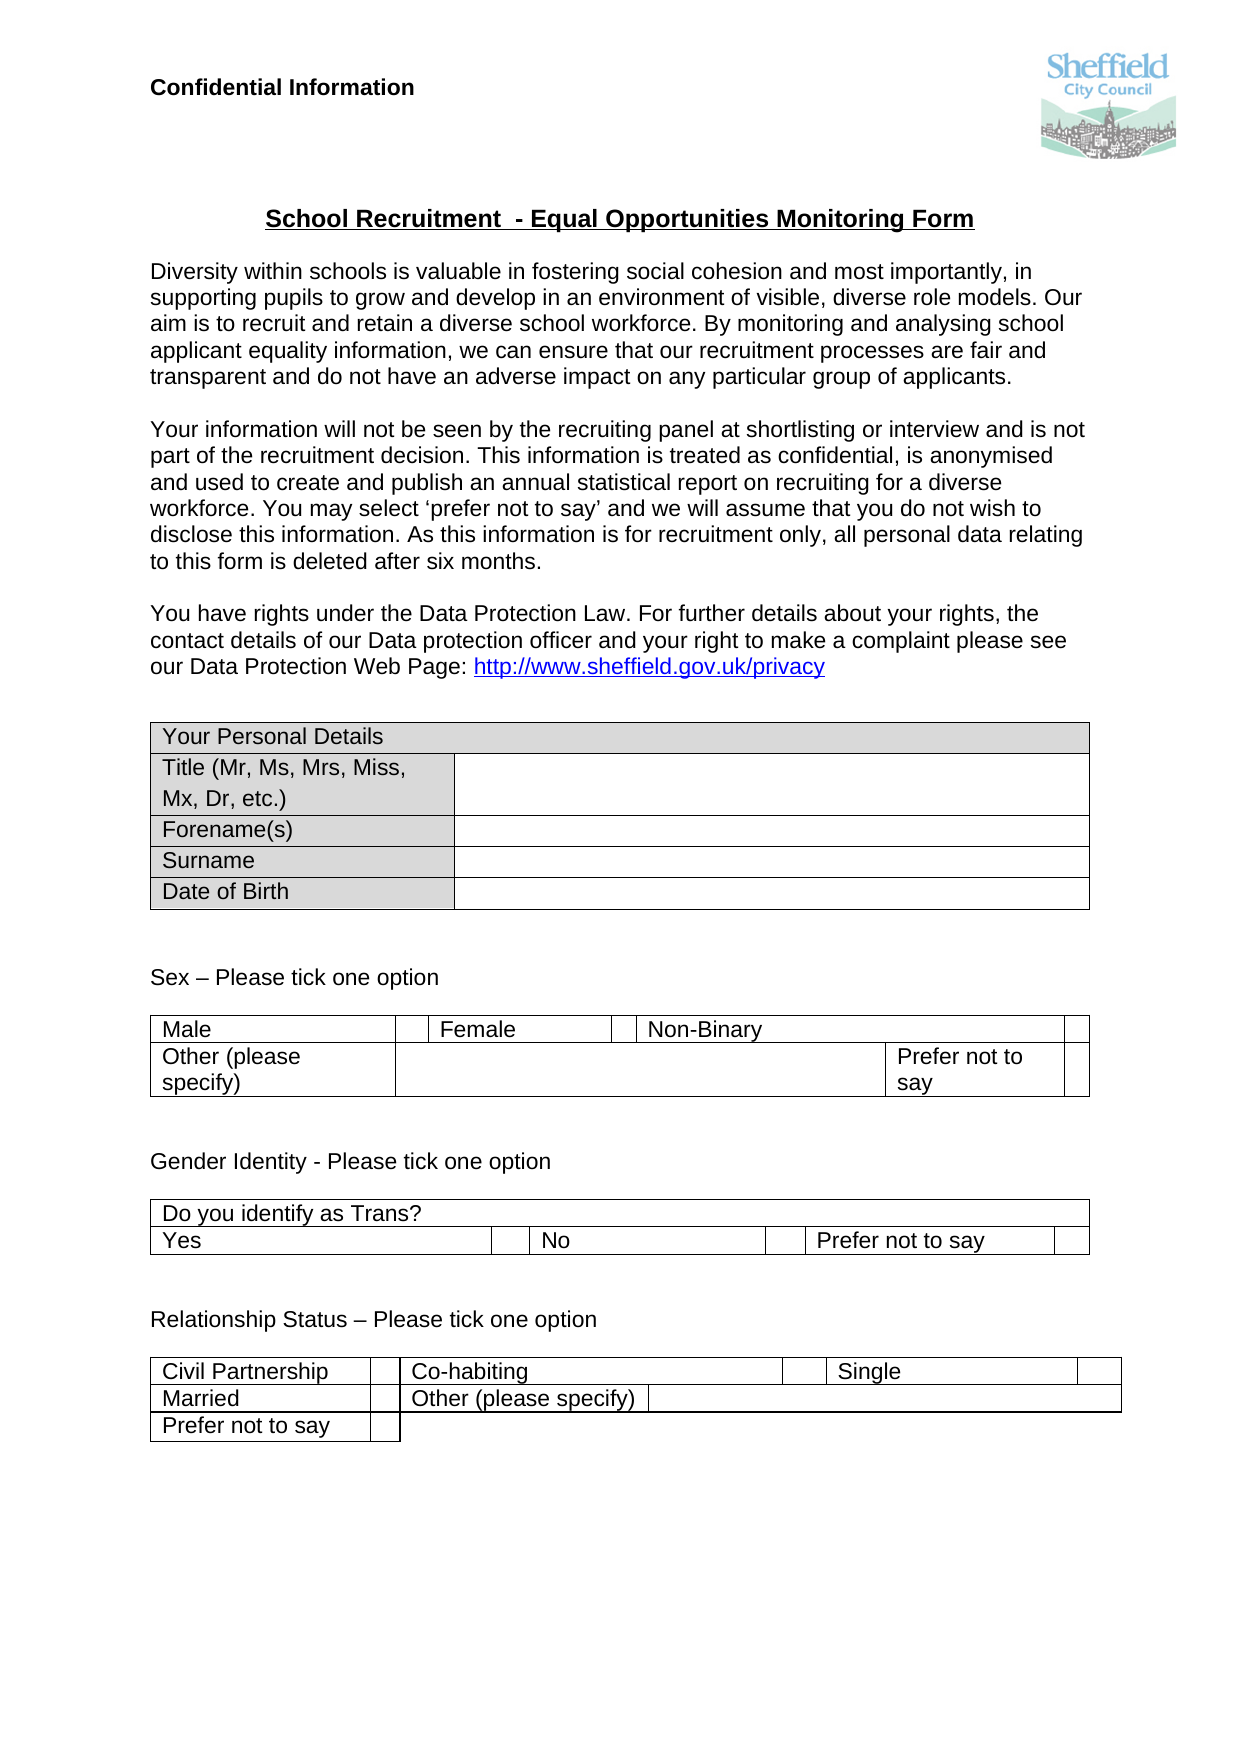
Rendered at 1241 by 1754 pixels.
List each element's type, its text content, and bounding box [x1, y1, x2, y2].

text Relationship Status – Please tick one option [150, 1306, 1090, 1332]
table_cell [455, 878, 1089, 908]
table_header Single [827, 1358, 1077, 1384]
table_header [783, 1358, 826, 1384]
table_header [396, 1016, 428, 1042]
table_cell Date of Birth [151, 878, 454, 908]
table_header [612, 1016, 636, 1042]
table_cell Prefer not to say [806, 1227, 1054, 1253]
table_cell [371, 1385, 399, 1411]
table_cell No [530, 1227, 765, 1253]
table_cell [1065, 1043, 1089, 1096]
table_header Your Personal Details [151, 723, 1089, 753]
picture [1031, 39, 1178, 162]
table_cell Surname [151, 847, 454, 877]
table_header Non-Binary [637, 1016, 1064, 1042]
table_header [1078, 1358, 1121, 1384]
text Diversity within schools is valuable in fostering social cohesion and most importantly, in supporting pupils to grow and develop in an environment of visible, diverse role models. Our aim is to recruit and retain a diverse school workforce. By monitoring and analysing school applicant equality information, we can ensure that our recruitment processes are fair and transparent and do not have an adverse impact on any particular group of applicants. [150, 258, 1090, 389]
table_cell [455, 816, 1089, 846]
table_cell [455, 754, 1089, 815]
table_cell Forename(s) [151, 816, 454, 846]
table_cell Prefer not to say [886, 1043, 1064, 1096]
table_cell Yes [151, 1227, 491, 1253]
table_header Male [151, 1016, 395, 1042]
table_cell [396, 1043, 885, 1096]
table_header [1065, 1016, 1089, 1042]
table_header Do you identify as Trans? [151, 1200, 1089, 1226]
text School Recruitment - Equal Opportunities Monitoring Form [150, 204, 1090, 233]
table_cell [371, 1413, 399, 1441]
table_header Co-habiting [401, 1358, 782, 1384]
table_cell Other (please specify) [151, 1043, 395, 1096]
text Gender Identity - Please tick one option [150, 1148, 1090, 1174]
table_cell [649, 1385, 1121, 1411]
text Sex – Please tick one option [150, 963, 1090, 990]
text Your information will not be seen by the recruiting panel at shortlisting or interview and is not part of the recruitment decision. This information is treated as confidential, is anonymised and used to create and publish an annual statistical report on recruiting for a diverse workforce. You may select ‘prefer not to say’ and we will assume that you do not wish to disclose this information. As this information is for recruitment only, all personal data relating to this form is deleted after six months. [150, 416, 1090, 574]
table_cell Title (Mr, Ms, Mrs, Miss, Mx, Dr, etc.) [151, 754, 454, 815]
table_cell [492, 1227, 529, 1253]
table_header Female [429, 1016, 611, 1042]
table_cell [1055, 1227, 1089, 1253]
text You have rights under the Data Protection Law. For further details about your rights, the contact details of our Data protection officer and your right to make a complaint please see our Data Protection Web Page: http://www.sheffield.gov.uk/privacy [150, 600, 1090, 679]
table_cell Married [151, 1385, 370, 1411]
table_cell Prefer not to say [151, 1413, 370, 1441]
table_cell Other (please specify) [401, 1385, 648, 1411]
table_header Civil Partnership [151, 1358, 370, 1384]
table_header [371, 1358, 399, 1384]
table_cell [455, 847, 1089, 877]
table_cell [766, 1227, 805, 1253]
